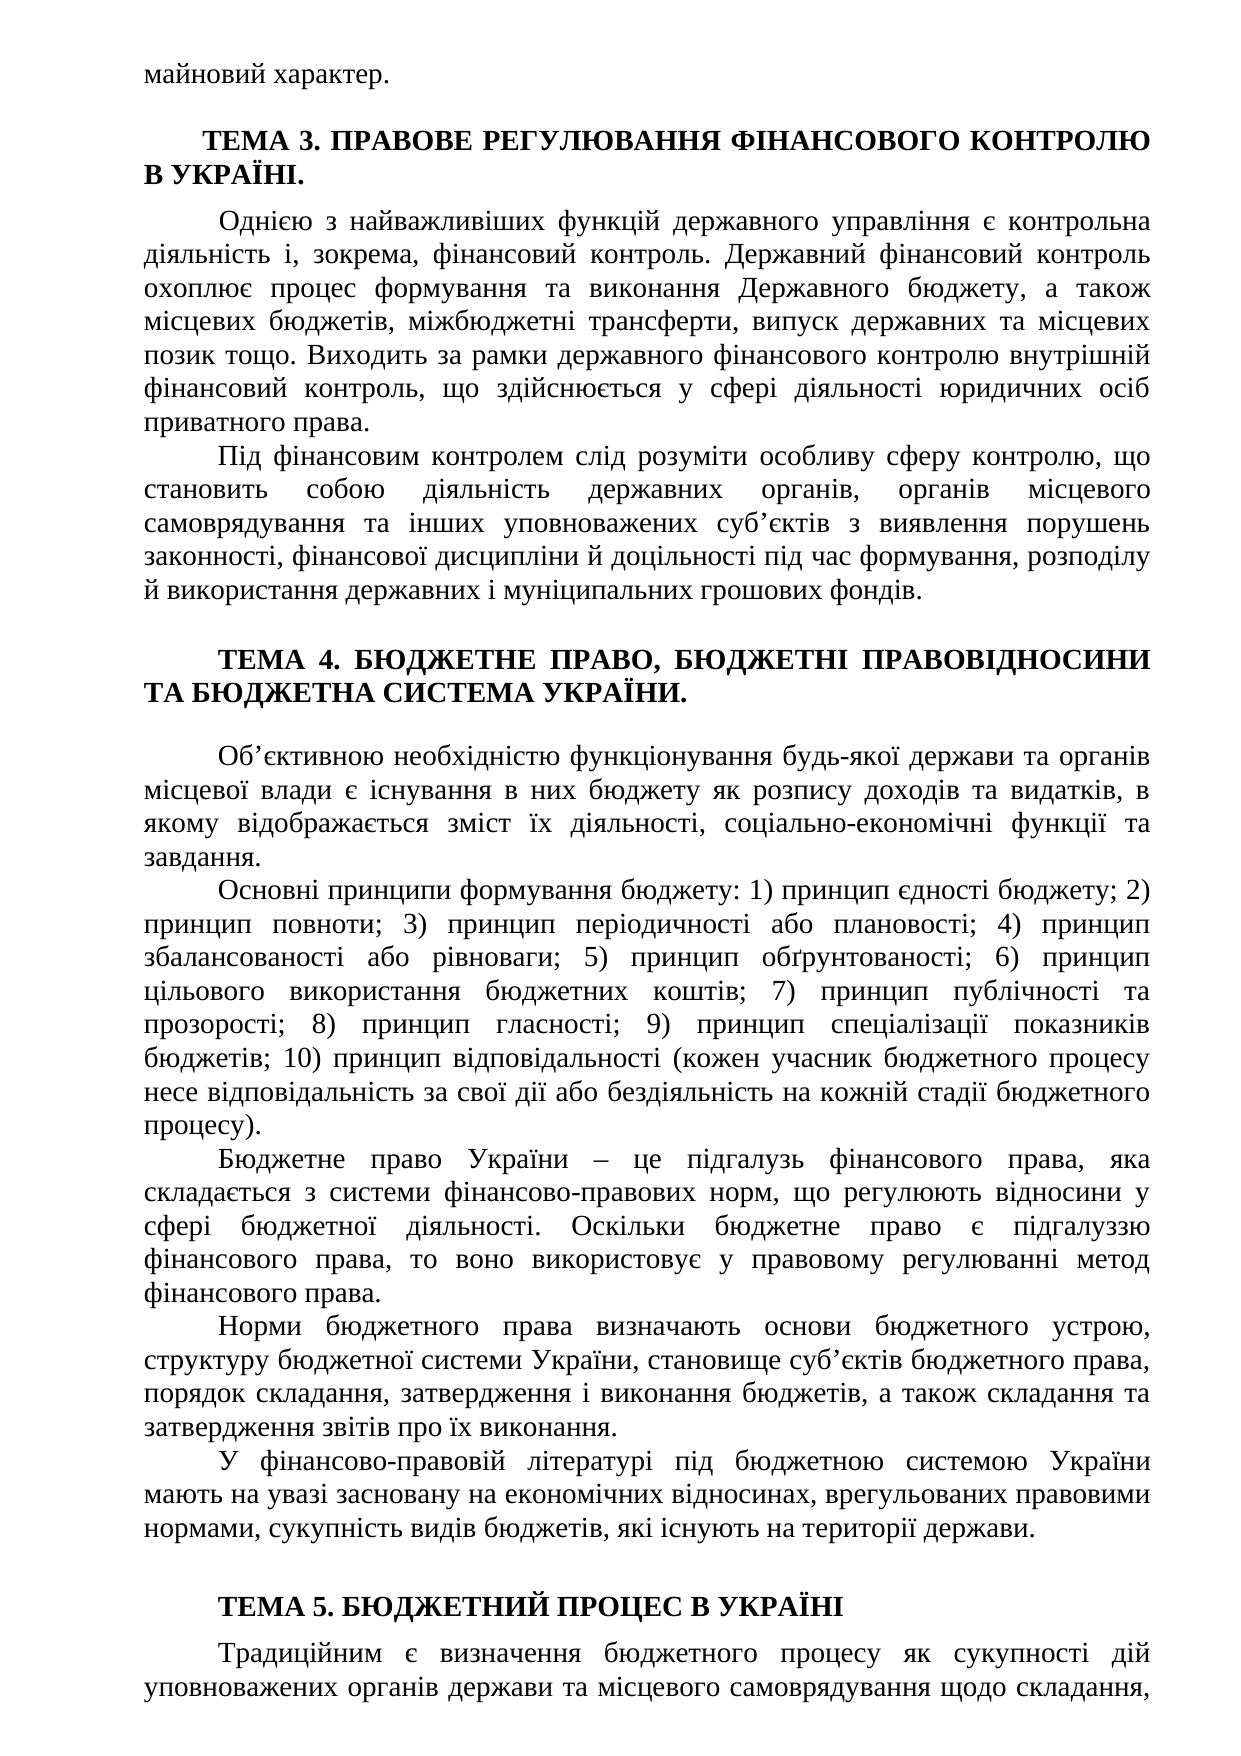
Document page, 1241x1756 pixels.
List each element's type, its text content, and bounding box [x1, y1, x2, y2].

text Однією з найважливіших функцій державного управління є контрольна діяльність і, зокрема, фінансовий контроль. Державний фiнансовий контроль охоплює процес формування та виконання Державного бюджету, а також мiсцевих бюджетів, міжбюджетні трансферти, випуск державних та мiсцевих позик тощо. Виходить за рамки державного фінансового контролю внутрішній фiнансовий контроль, що здійснюється у сфері діяльності юридичних осіб приватного права. [144, 203, 1151, 438]
text Норми бюджетного права визначають основи бюджетного устрою, структуру бюджетної системи України, становище суб’єктів бюджетного права, порядок складання, затвердження і виконання бюджетів, а також складання та затвердження звітів про їх виконання. [144, 1308, 1151, 1443]
text Об’єктивною необхідністю функціонування будь-якої держави та органів місцевої влади є існування в них бюджету як розпису доходів та видатків, в якому відображається зміст їх діяльності, соціально-економічні функції та завдання. [144, 738, 1151, 872]
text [144, 56, 1151, 90]
text Тема 3. Правове регулювання фінансового контролю в україні. [144, 123, 1151, 190]
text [144, 1635, 1151, 1702]
text Бюджетне право України – це підгалузь фінансового права, яка складається з системи фінансово-правових норм, що регулюють відносини у сфері бюджетної діяльності. Оскільки бюджетне право є підгалуззю фінансового права, то воно використовує у правовому регулюванні метод фінансового права. [144, 1141, 1151, 1308]
text Під фінансовим контролем слід розуміти особливу сферу контролю, що становить собою діяльність державних органів, органів місцевого самоврядування та інших уповноважених суб’єктів з виявлення порушень законності, фінансової дисципліни й доцільності під час формування, розподілу й використання державних і муніципальних грошових фондів. [144, 438, 1151, 605]
text ТЕМА 5. БЮДЖЕТНИЙ ПРОЦЕС В УКРАЇНІ [144, 1589, 1151, 1623]
text Основні принципи формування бюджету: 1) принцип єдності бюджету; 2) принцип повноти; 3) принцип періодичності або плановості; 4) принцип збалансованості або рівноваги; 5) принцип обґрунтованості; 6) принцип цільового використання бюджетних коштів; 7) принцип публічності та прозорості; 8) принцип гласності; 9) принцип спеціалізації показників бюджетів; 10) принцип відповідальності (кожен учасник бюджетного процесу несе відповідальність за свої дії або бездіяльність на кожній стадії бюджетного процесу). [144, 872, 1151, 1141]
text Тема 4. Бюджетне право, БЮДЖЕТНі правовідносини та бюджетна система україни. [144, 642, 1151, 709]
text У фінансово-правовій літературі під бюджетною системою України мають на увазі засновану на економічних відносинах, врегульованих правовими нормами, сукупність видів бюджетів, які існують на території держави. [144, 1443, 1151, 1543]
